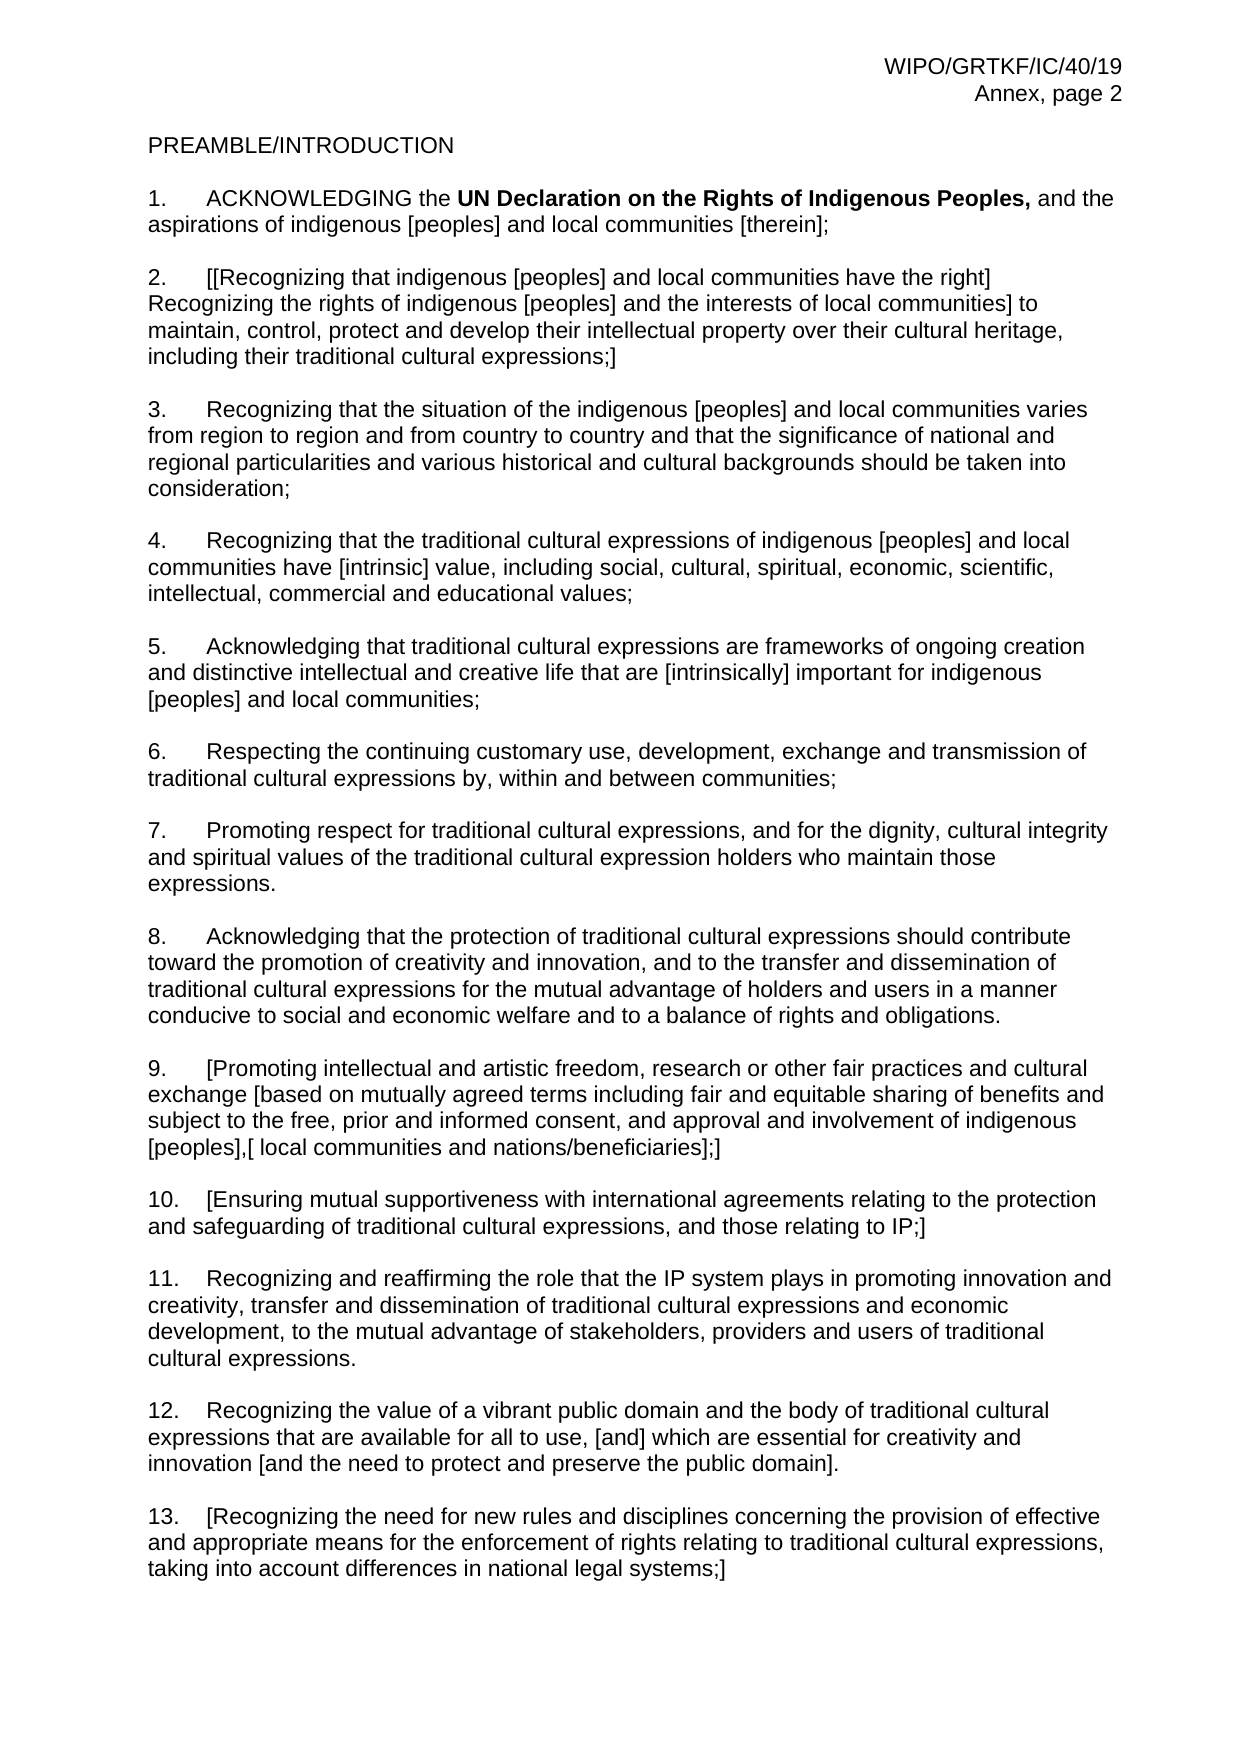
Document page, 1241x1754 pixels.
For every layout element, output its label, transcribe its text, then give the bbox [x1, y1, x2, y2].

list [[Recognizing that indigenous [peoples] and local communities have the right] Recognizing the rights of indigenous [peoples] and the interests of local communities] to maintain, control, protect and develop their intellectual property over their cultural heritage, including their traditional cultural expressions;] [148, 264, 1122, 369]
list Recognizing the value of a vibrant public domain and the body of traditional cultural expressions that are available for all to use, [and] which are essential for creativity and innovation [and the need to protect and preserve the public domain]. [148, 1397, 1122, 1476]
text PREAMBLE/INTRODUCTION [148, 132, 1122, 158]
list [Recognizing the need for new rules and disciplines concerning the provision of effective and appropriate means for the enforcement of rights relating to traditional cultural expressions, taking into account differences in national legal systems;] [148, 1503, 1122, 1582]
list Respecting the continuing customary use, development, exchange and transmission of traditional cultural expressions by, within and between communities; [148, 738, 1122, 791]
list [Ensuring mutual supportiveness with international agreements relating to the protection and safeguarding of traditional cultural expressions, and those relating to IP;] [148, 1186, 1122, 1239]
list [Promoting intellectual and artistic freedom, research or other fair practices and cultural exchange [based on mutually agreed terms including fair and equitable sharing of benefits and subject to the free, prior and informed consent, and approval and involvement of indigenous [peoples],[ local communities and nations/beneficiaries];] [148, 1054, 1122, 1160]
list Recognizing that the situation of the indigenous [peoples] and local communities varies from region to region and from country to country and that the significance of national and regional particularities and various historical and cultural backgrounds should be taken into consideration; [148, 396, 1122, 501]
list Acknowledging that traditional cultural expressions are frameworks of ongoing creation and distinctive intellectual and creative life that are [intrinsically] important for indigenous [peoples] and local communities; [148, 633, 1122, 712]
list Recognizing and reaffirming the role that the IP system plays in promoting innovation and creativity, transfer and dissemination of traditional cultural expressions and economic development, to the mutual advantage of stakeholders, providers and users of traditional cultural expressions. [148, 1265, 1122, 1371]
list Recognizing that the traditional cultural expressions of indigenous [peoples] and local communities have [intrinsic] value, including social, cultural, spiritual, economic, scientific, intellectual, commercial and educational values; [148, 527, 1122, 607]
list Promoting respect for traditional cultural expressions, and for the dignity, cultural integrity and spiritual values of the traditional cultural expression holders who maintain those expressions. [148, 817, 1122, 896]
list Acknowledging that the protection of traditional cultural expressions should contribute toward the promotion of creativity and innovation, and to the transfer and dissemination of traditional cultural expressions for the mutual advantage of holders and users in a manner conducive to social and economic welfare and to a balance of rights and obligations. [148, 923, 1122, 1028]
list ACKNOWLEDGING the UN Declaration on the Rights of Indigenous Peoples, and the aspirations of indigenous [peoples] and local communities [therein]; [148, 185, 1122, 238]
